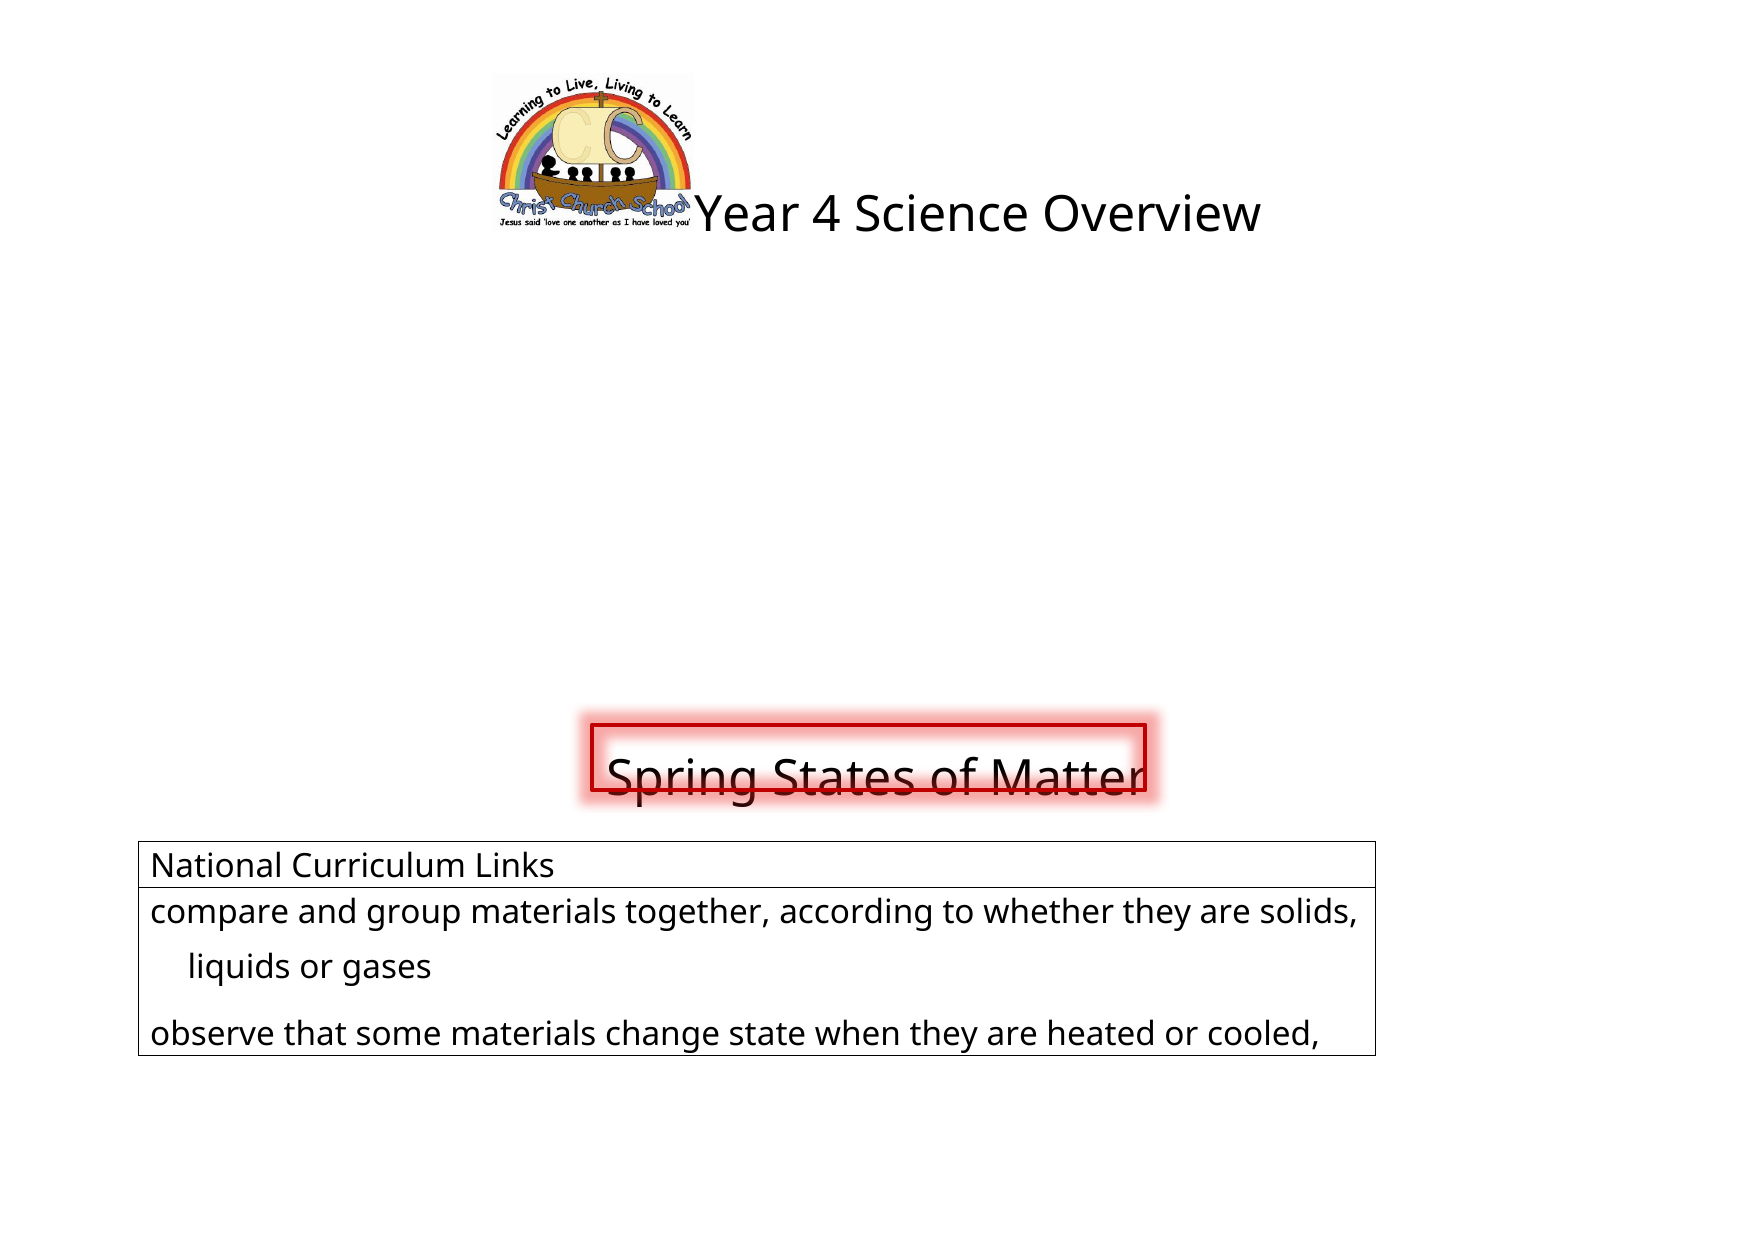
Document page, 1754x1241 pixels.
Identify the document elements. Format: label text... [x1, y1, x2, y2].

picture [492, 73, 695, 231]
text Spring States of Matter [150, 742, 1604, 810]
table_header National Curriculum Links [139, 842, 1375, 887]
